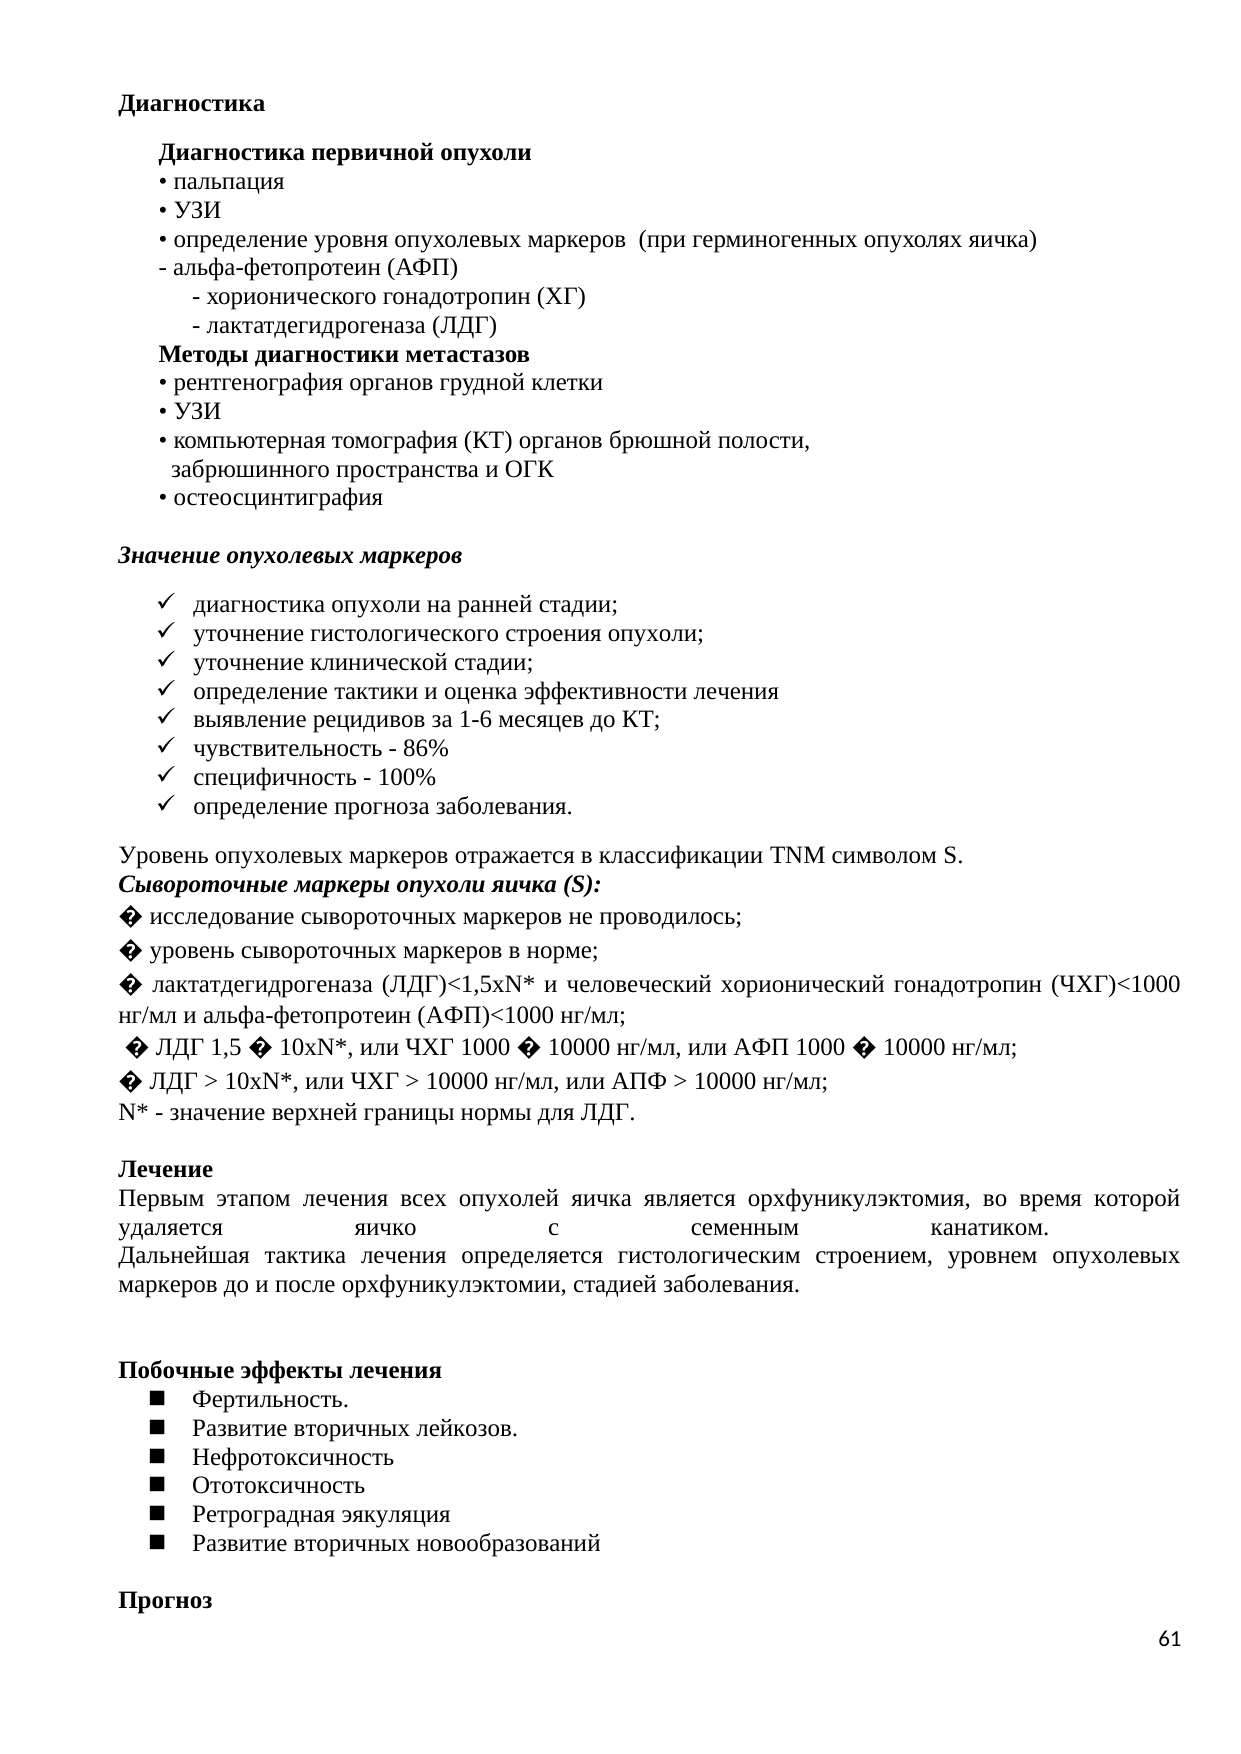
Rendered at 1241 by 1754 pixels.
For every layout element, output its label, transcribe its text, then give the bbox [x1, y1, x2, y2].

text � ЛДГ 1,5 � 10хN*, или ЧХГ 1000 � 10000 нг/мл, или АФП 1000 � 10000 нг/мл; [118, 1029, 1181, 1063]
list Фертильность. [118, 1384, 1181, 1413]
text Сывороточные маркеры опухоли яичка (S): [118, 869, 1181, 898]
list определение прогноза заболевания. [156, 791, 1181, 819]
text Первым этапом лечения всех опухолей яичка является орхфуникулэктомия, во время которой удаляется яичко с семенным канатиком. Дальнейшая тактика лечения определяется гистологическим строением, уровнем опухолевых маркеров до и после орхфуникулэктомии, стадией заболевания. [118, 1183, 1181, 1298]
list определение тактики и оценка эффективности лечения [156, 676, 1181, 704]
list Ретроградная эякуляция [118, 1499, 1181, 1528]
text Уровень опухолевых маркеров отражается в классификации TNM символом S. [118, 840, 1181, 869]
text Побочные эффекты лечения [118, 1356, 1181, 1384]
text Лечение [118, 1154, 1181, 1183]
list уточнение гистологического строения опухоли; [156, 618, 1181, 647]
list Нефротоксичность [118, 1442, 1181, 1471]
text • компьютерная томография (КТ) органов брюшной полости, [118, 425, 1181, 454]
text Значение опухолевых маркеров [118, 540, 1181, 569]
text � ЛДГ > 10хN*, или ЧХГ > 10000 нг/мл, или АПФ > 10000 нг/мл; [118, 1063, 1181, 1097]
text Прогноз [118, 1586, 1181, 1614]
text Методы диагностики метастазов [118, 339, 1181, 367]
list Развитие вторичных новообразований [118, 1528, 1181, 1557]
text • рентгенография органов грудной клетки [118, 367, 1181, 396]
text N* - значение верхней границы нормы для ЛДГ. [118, 1097, 1181, 1126]
text • УЗИ [118, 396, 1181, 425]
text � уровень сывороточных маркеров в норме; [118, 932, 1181, 966]
text - лактатдегидрогеназа (ЛДГ) [118, 310, 1181, 339]
text � исследование сывороточных маркеров не проводилось; [118, 898, 1181, 932]
list Развитие вторичных лейкозов. [118, 1413, 1181, 1442]
list специфичность - 100% [156, 762, 1181, 791]
text • УЗИ [118, 195, 1181, 224]
text � лактатдегидрогеназа (ЛДГ)<1,5хN* и человеческий хорионический гонадотропин (ЧХГ)<1000 нг/мл и альфа-фетопротеин (АФП)<1000 нг/мл; [118, 966, 1181, 1029]
list чувствительность - 86% [156, 733, 1181, 762]
list диагностика опухоли на ранней стадии; [156, 589, 1181, 618]
text - альфа-фетопротеин (АФП) [118, 252, 1181, 281]
text • остеосцинтиграфия [118, 482, 1181, 511]
list выявление рецидивов за 1-6 месяцев до КТ; [156, 704, 1181, 733]
text • пальпация [118, 166, 1181, 195]
text - хорионического гонадотропин (ХГ) [118, 281, 1181, 310]
text Диагностика [118, 88, 1181, 117]
list уточнение клинической стадии; [156, 647, 1181, 676]
text Диагностика первичной опухоли [118, 137, 1181, 166]
list Ототоксичность [118, 1471, 1181, 1499]
text • определение уровня опухолевых маркеров (при герминогенных опухолях яичка) [118, 224, 1181, 252]
text забрюшинного пространства и ОГК [118, 454, 1181, 482]
